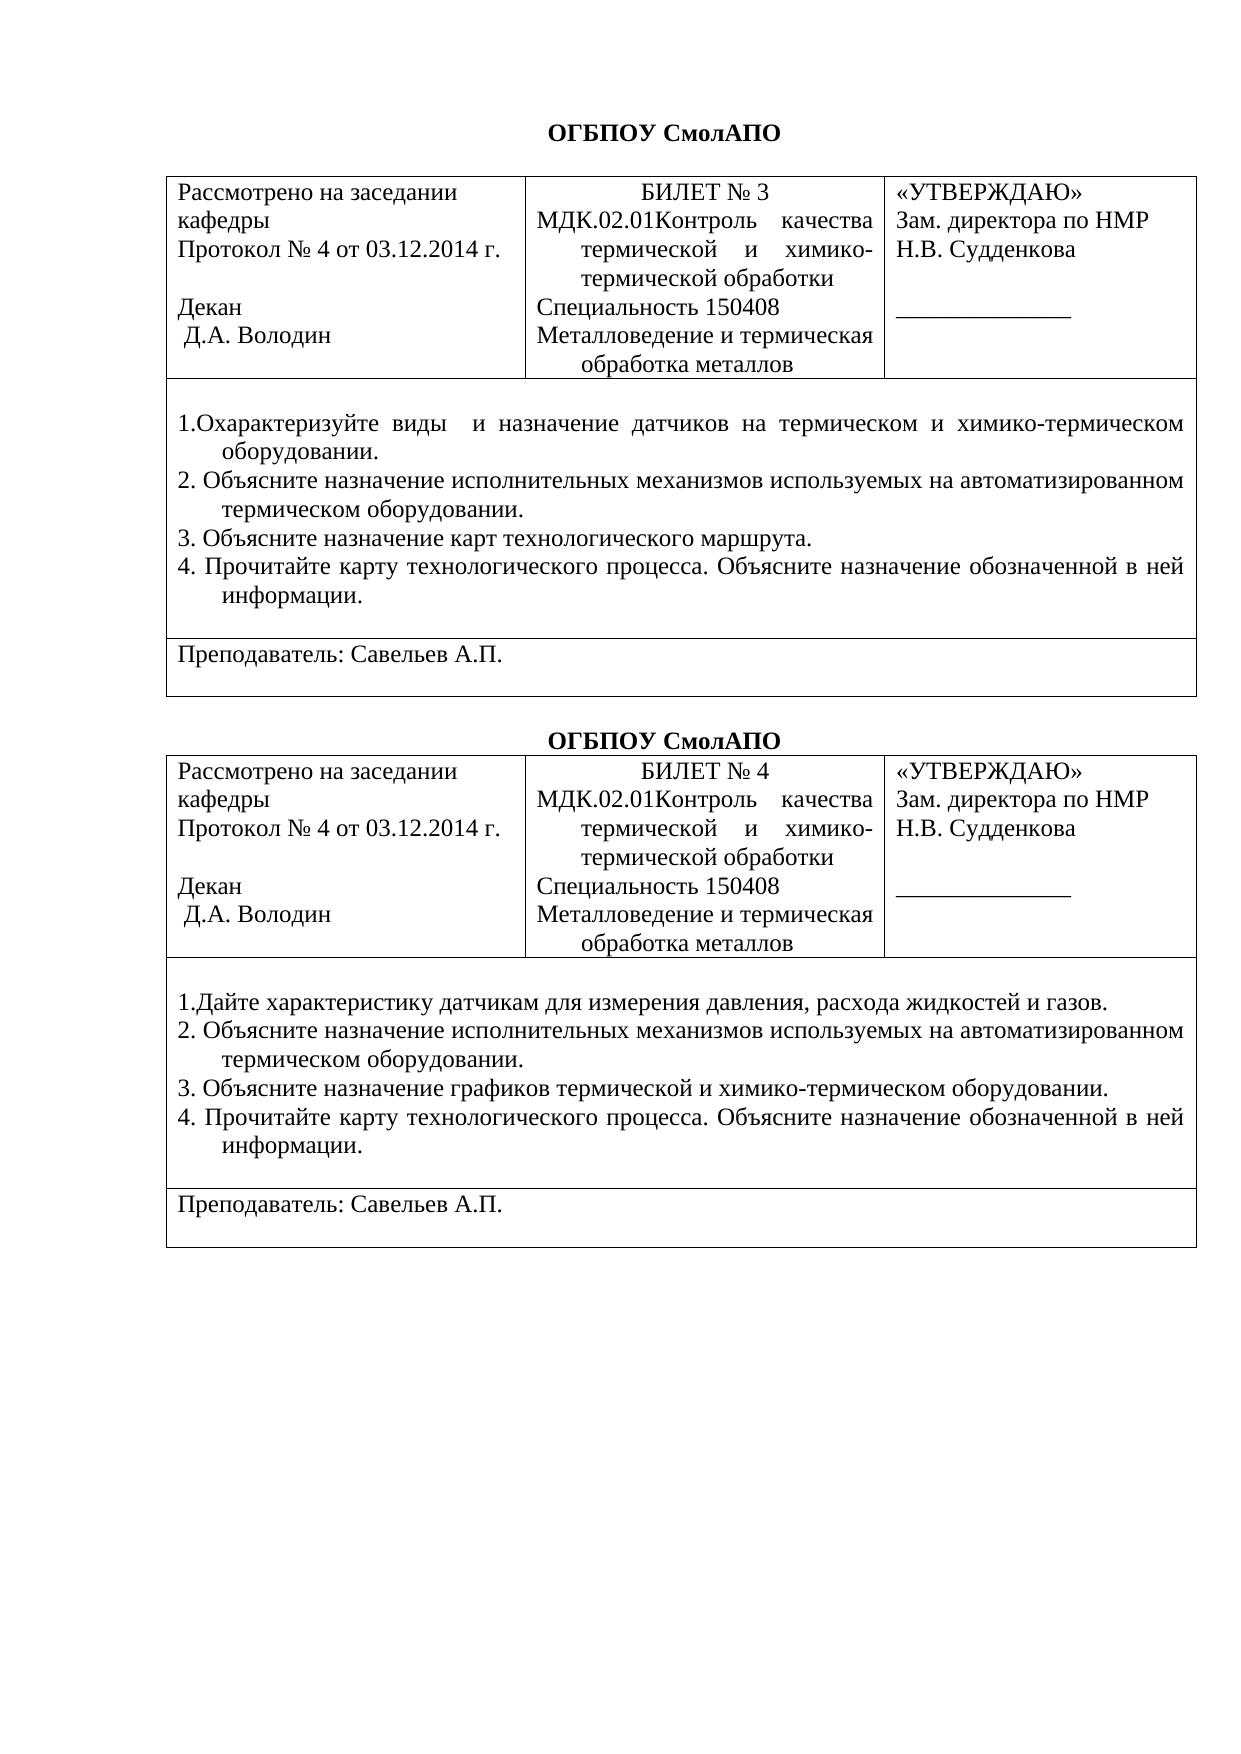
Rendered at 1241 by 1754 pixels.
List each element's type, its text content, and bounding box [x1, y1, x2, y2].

table_cell 1.Дайте характеристику датчикам для измерения давления, расхода жидкостей и газов. 2. Объясните назначение исполнительных механизмов используемых на автоматизированном термическом оборудовании. 3. Объясните назначение графиков термической и химико-термическом оборудовании. 4. Прочитайте карту технологического процесса. Объясните назначение обозначенной в ней информации. [167, 958, 1196, 1188]
text ОГБПОУ СмолАПО [177, 726, 1152, 755]
table_header Рассмотрено на заседании кафедры Протокол № 4 от 03.12.2014 г. Декан Д.А. Володин [167, 177, 525, 378]
table_header Рассмотрено на заседании кафедры Протокол № 4 от 03.12.2014 г. Декан Д.А. Володин [167, 756, 525, 957]
table_header БИЛЕТ № 3 МДК.02.01Контроль качества термической и химико-термической обработки Специальность 150408 Металловедение и термическая обработка металлов [526, 177, 884, 378]
text ОГБПОУ СмолАПО [177, 118, 1152, 147]
table_cell Преподаватель: Савельев А.П. [167, 639, 1196, 696]
table_header «УТВЕРЖДАЮ» Зам. директора по НМР Н.В. Судденкова ______________ [885, 177, 1196, 378]
table_cell 1.Охарактеризуйте виды и назначение датчиков на термическом и химико-термическом оборудовании. 2. Объясните назначение исполнительных механизмов используемых на автоматизированном термическом оборудовании. 3. Объясните назначение карт технологического маршрута. 4. Прочитайте карту технологического процесса. Объясните назначение обозначенной в ней информации. [167, 379, 1196, 638]
table_header БИЛЕТ № 4 МДК.02.01Контроль качества термической и химико-термической обработки Специальность 150408 Металловедение и термическая обработка металлов [526, 756, 884, 957]
table_header «УТВЕРЖДАЮ» Зам. директора по НМР Н.В. Судденкова ______________ [885, 756, 1196, 957]
table_cell Преподаватель: Савельев А.П. [167, 1189, 1196, 1247]
